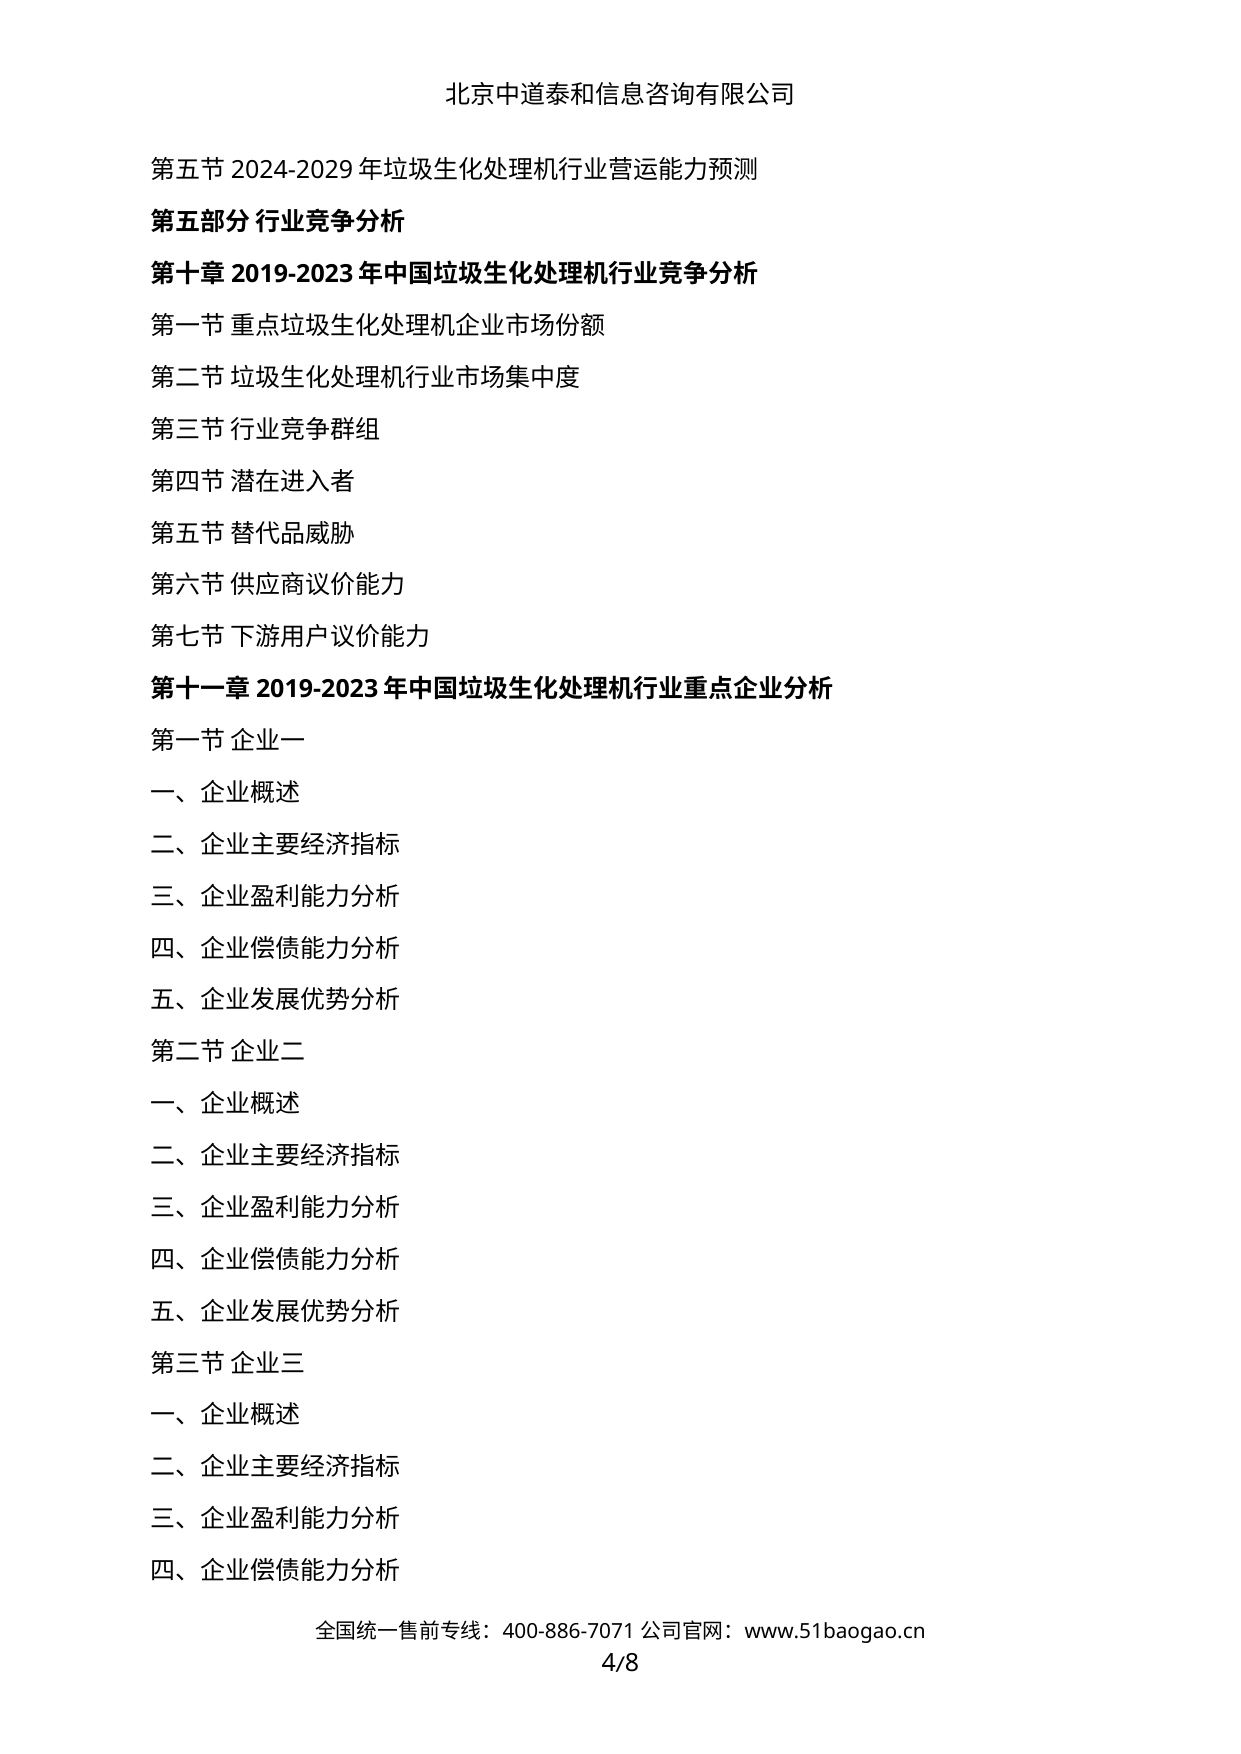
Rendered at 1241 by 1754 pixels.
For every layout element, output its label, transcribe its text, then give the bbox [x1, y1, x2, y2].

text 第五节 2024-2029年垃圾生化处理机行业营运能力预测 [150, 150, 1090, 186]
text 二、企业主要经济指标 [150, 824, 1090, 861]
text 三、企业盈利能力分析 [150, 1499, 1090, 1535]
text 三、企业盈利能力分析 [150, 876, 1090, 912]
text 一、企业概述 [150, 1395, 1090, 1431]
text 三、企业盈利能力分析 [150, 1187, 1090, 1224]
text 第一节 企业一 [150, 721, 1090, 757]
text 第三节 企业三 [150, 1343, 1090, 1379]
text 四、企业偿债能力分析 [150, 928, 1090, 964]
text 第二节 企业二 [150, 1032, 1090, 1068]
text 二、企业主要经济指标 [150, 1447, 1090, 1483]
text 二、企业主要经济指标 [150, 1136, 1090, 1172]
text 五、企业发展优势分析 [150, 980, 1090, 1016]
text 第二节 垃圾生化处理机行业市场集中度 [150, 357, 1090, 394]
text 第七节 下游用户议价能力 [150, 617, 1090, 653]
text 一、企业概述 [150, 772, 1090, 809]
text 一、企业概述 [150, 1084, 1090, 1120]
text 第十一章 2019-2023年中国垃圾生化处理机行业重点企业分析 [150, 669, 1090, 705]
text 第一节 重点垃圾生化处理机企业市场份额 [150, 306, 1090, 342]
text 四、企业偿债能力分析 [150, 1551, 1090, 1587]
text 第十章 2019-2023年中国垃圾生化处理机行业竞争分析 [150, 254, 1090, 290]
text 第五节 替代品威胁 [150, 513, 1090, 549]
text 五、企业发展优势分析 [150, 1291, 1090, 1327]
text 第五部分 行业竞争分析 [150, 202, 1090, 238]
text 四、企业偿债能力分析 [150, 1239, 1090, 1276]
text 第六节 供应商议价能力 [150, 565, 1090, 601]
text 第三节 行业竞争群组 [150, 409, 1090, 446]
text 第四节 潜在进入者 [150, 461, 1090, 497]
